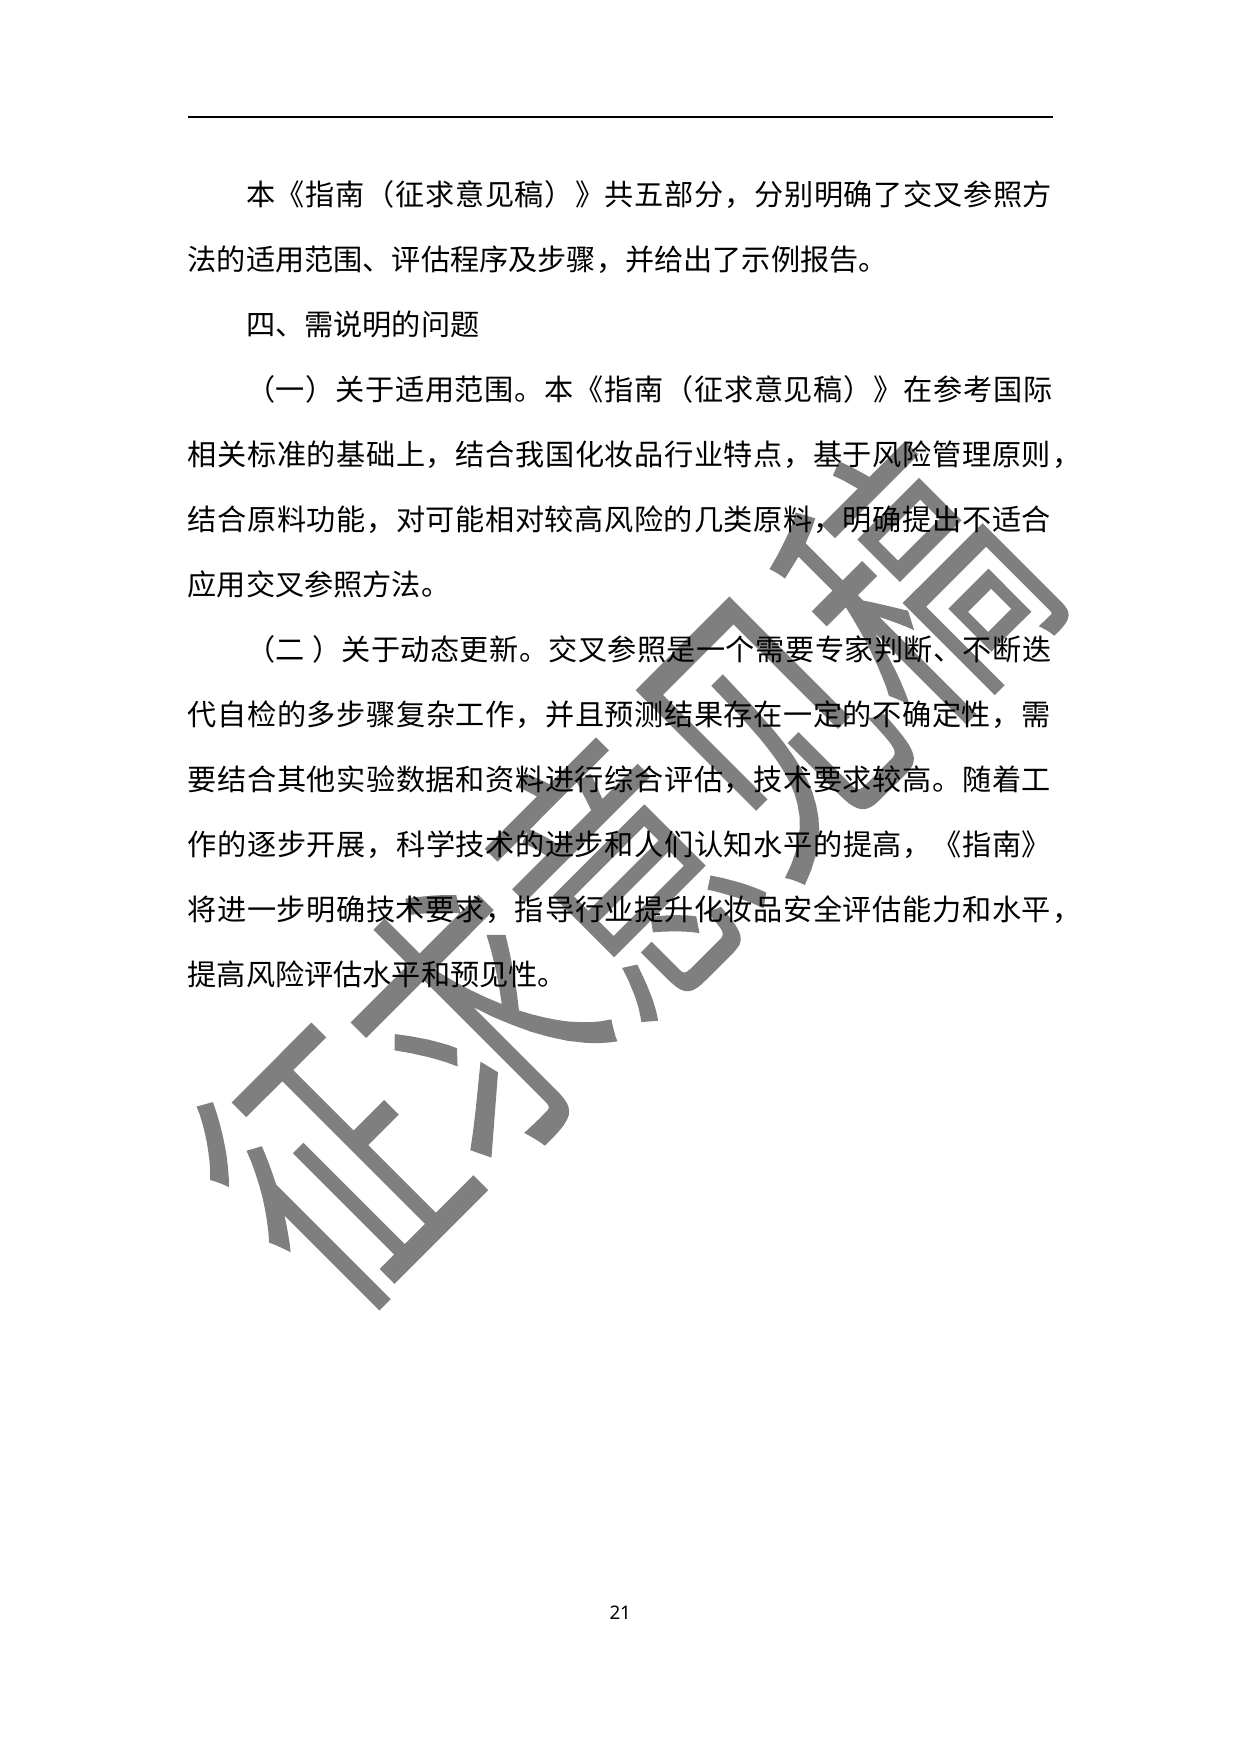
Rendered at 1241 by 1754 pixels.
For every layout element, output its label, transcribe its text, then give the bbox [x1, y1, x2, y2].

text （二 ）关于动态更新。交叉参照是一个需要专家判断、不断迭代自检的多步骤复杂工作，并且预测结果存在一定的不确定性，需要结合其他实验数据和资料进行综合评估，技术要求较高。随着工作的逐步开展，科学技术的进步和人们认知水平的提高，《指南》将进一步明确技术要求，指导行业提升化妆品安全评估能力和水平，提高风险评估水平和预见性。 [187, 615, 1053, 1005]
text 四、需说明的问题 [187, 290, 1053, 355]
text （一）关于适用范围。本《指南（征求意见稿）》在参考国际相关标准的基础上，结合我国化妆品行业特点，基于风险管理原则，结合原料功能，对可能相对较高风险的几类原料，明确提出不适合应用交叉参照方法。 [187, 355, 1053, 615]
text 本《指南（征求意见稿）》共五部分，分别明确了交叉参照方法的适用范围、评估程序及步骤，并给出了示例报告。 [187, 160, 1053, 290]
